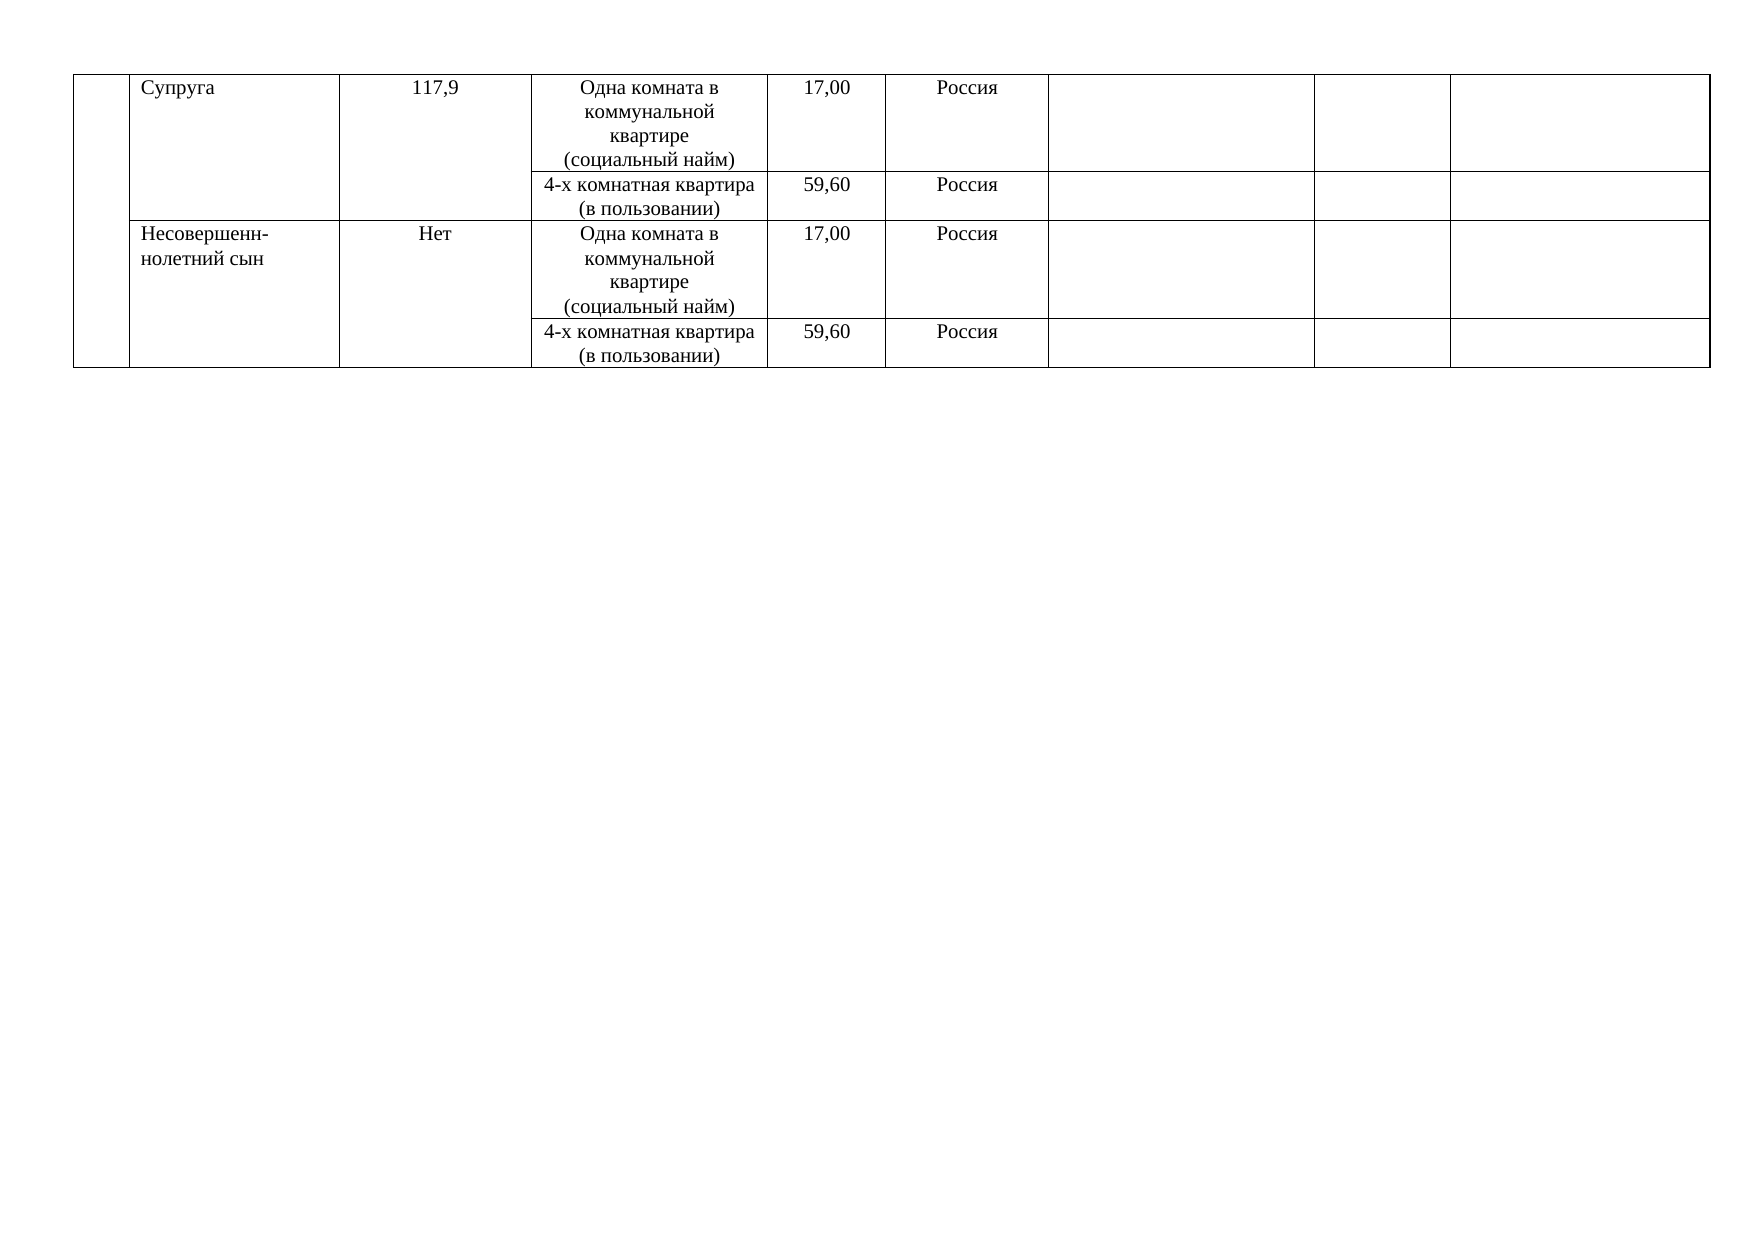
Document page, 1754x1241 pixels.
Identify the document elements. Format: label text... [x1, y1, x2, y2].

table_cell [1049, 172, 1314, 220]
table_cell [1049, 319, 1314, 367]
table_cell [1451, 319, 1709, 367]
table_cell 17,00 [768, 221, 885, 318]
table_cell 4-х комнатная квартира (в пользовании) [532, 172, 767, 220]
table_cell [1315, 319, 1450, 367]
table_cell Одна комната в коммунальной квартире (социальный найм) [532, 221, 767, 318]
table_cell Нет [340, 221, 531, 367]
table_cell 3 [74, 75, 129, 367]
table_cell 117,9 [340, 75, 531, 220]
table_cell [1049, 221, 1314, 318]
table_cell 59,60 [768, 319, 885, 367]
table_cell 4-х комнатная квартира (в пользовании) [532, 319, 767, 367]
table_cell Одна комната в коммунальной квартире (социальный найм) [532, 75, 767, 171]
table_cell [1451, 75, 1709, 171]
table_cell Несовершенн-нолетний сын [130, 221, 339, 367]
table_cell 59,60 [768, 172, 885, 220]
table_cell Супруга [130, 75, 339, 220]
table_cell Россия [886, 221, 1048, 318]
table_cell Россия [886, 172, 1048, 220]
table_cell [1451, 172, 1709, 220]
table_cell Россия [886, 319, 1048, 367]
table_cell [1315, 172, 1450, 220]
table_cell [1315, 221, 1450, 318]
table_cell Россия [886, 75, 1048, 171]
table_cell [1315, 75, 1450, 171]
table_cell [1451, 221, 1709, 318]
table_cell [1049, 75, 1314, 171]
table_cell 17,00 [768, 75, 885, 171]
